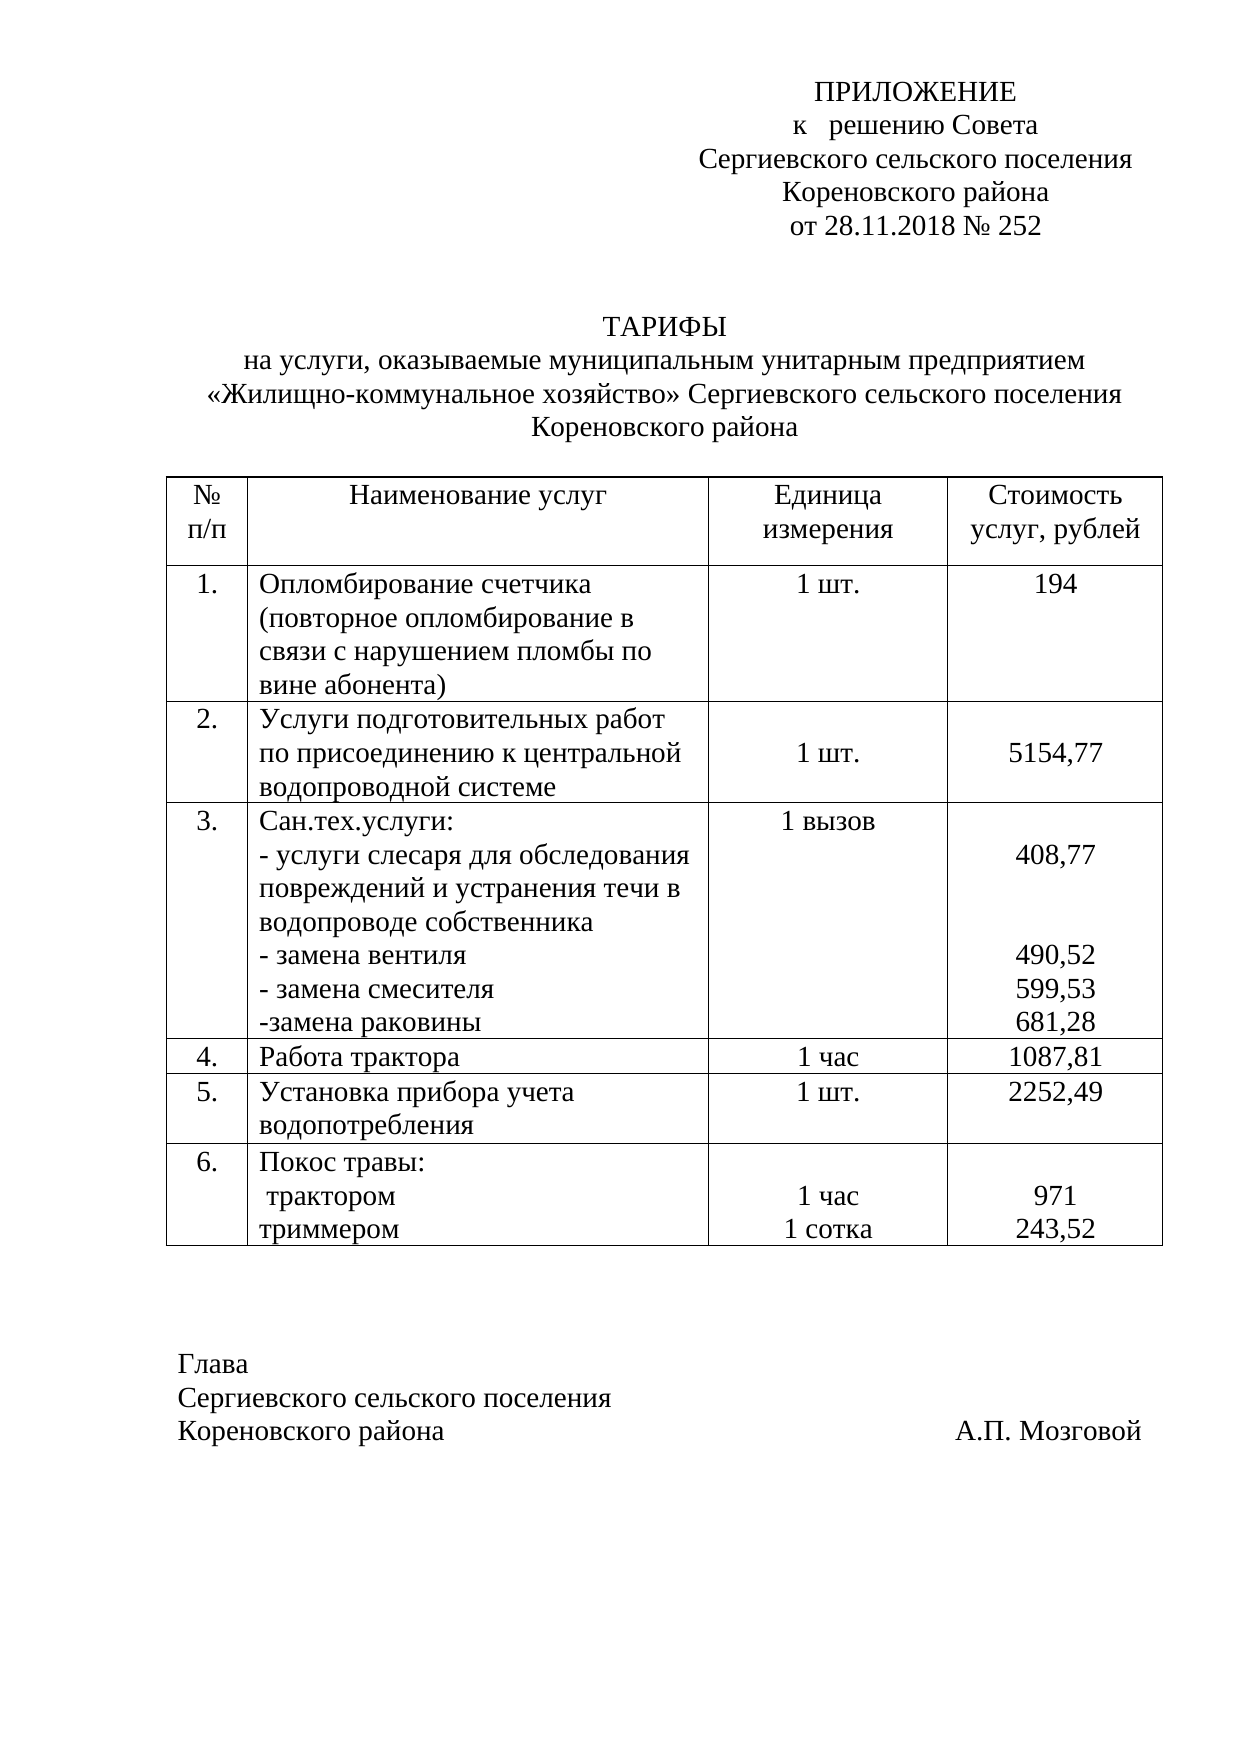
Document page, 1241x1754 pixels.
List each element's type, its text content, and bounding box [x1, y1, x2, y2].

text Глава [177, 1346, 1152, 1380]
table_cell 3. [167, 803, 247, 1038]
table_cell 1 час 1 сотка [709, 1144, 947, 1245]
table_cell 1 вызов [709, 803, 947, 1038]
table_cell 194 [948, 566, 1162, 701]
text от 28.11.2018 № 252 [679, 208, 1152, 242]
table_cell 1 шт. [709, 1074, 947, 1143]
table_cell 6. [167, 1144, 247, 1245]
table_header Наименование услуг [248, 478, 708, 565]
table_header № п/п [167, 478, 247, 565]
table_cell Сан.тех.услуги: - услуги слесаря для обследования повреждений и устранения течи в водопроводе собственника - замена вентиля - замена смесителя -замена раковины [248, 803, 708, 1038]
text Сергиевского сельского поселения [679, 141, 1152, 174]
text Кореновского района А.П. Мозговой [177, 1413, 1152, 1447]
table_cell 2. [167, 702, 247, 802]
text ПРИЛОЖЕНИЕ [679, 74, 1152, 107]
text на услуги, оказываемые муниципальным унитарным предприятием «Жилищно-коммунальное хозяйство» Сергиевского сельского поселения Кореновского района [177, 342, 1152, 443]
table_cell Установка прибора учета водопотребления [248, 1074, 708, 1143]
table_cell 1. [167, 566, 247, 701]
table_cell 2252,49 [948, 1074, 1162, 1143]
table_cell 408,77 490,52 599,53 681,28 [948, 803, 1162, 1038]
text Сергиевского сельского поселения [177, 1380, 1152, 1413]
table_cell 5154,77 [948, 702, 1162, 802]
table_cell Опломбирование счетчика (повторное опломбирование в связи с нарушением пломбы по вине абонента) [248, 566, 708, 701]
table_cell Покос травы: трактором триммером [248, 1144, 708, 1245]
text ТАРИФЫ [177, 309, 1152, 342]
table_cell Услуги подготовительных работ по присоединению к центральной водопроводной системе [248, 702, 708, 802]
table_cell 971 243,52 [948, 1144, 1162, 1245]
text Кореновского района [679, 174, 1152, 208]
table_cell 1 час [709, 1039, 947, 1073]
table_cell 5. [167, 1074, 247, 1143]
table_cell 4. [167, 1039, 247, 1073]
table_cell 1087,81 [948, 1039, 1162, 1073]
table_header Единица измерения [709, 478, 947, 565]
table_cell 1 шт. [709, 566, 947, 701]
table_cell 1 шт. [709, 702, 947, 802]
table_header Стоимость услуг, рублей [948, 478, 1162, 565]
table_cell Работа трактора [248, 1039, 708, 1073]
text к решению Совета [679, 107, 1152, 141]
